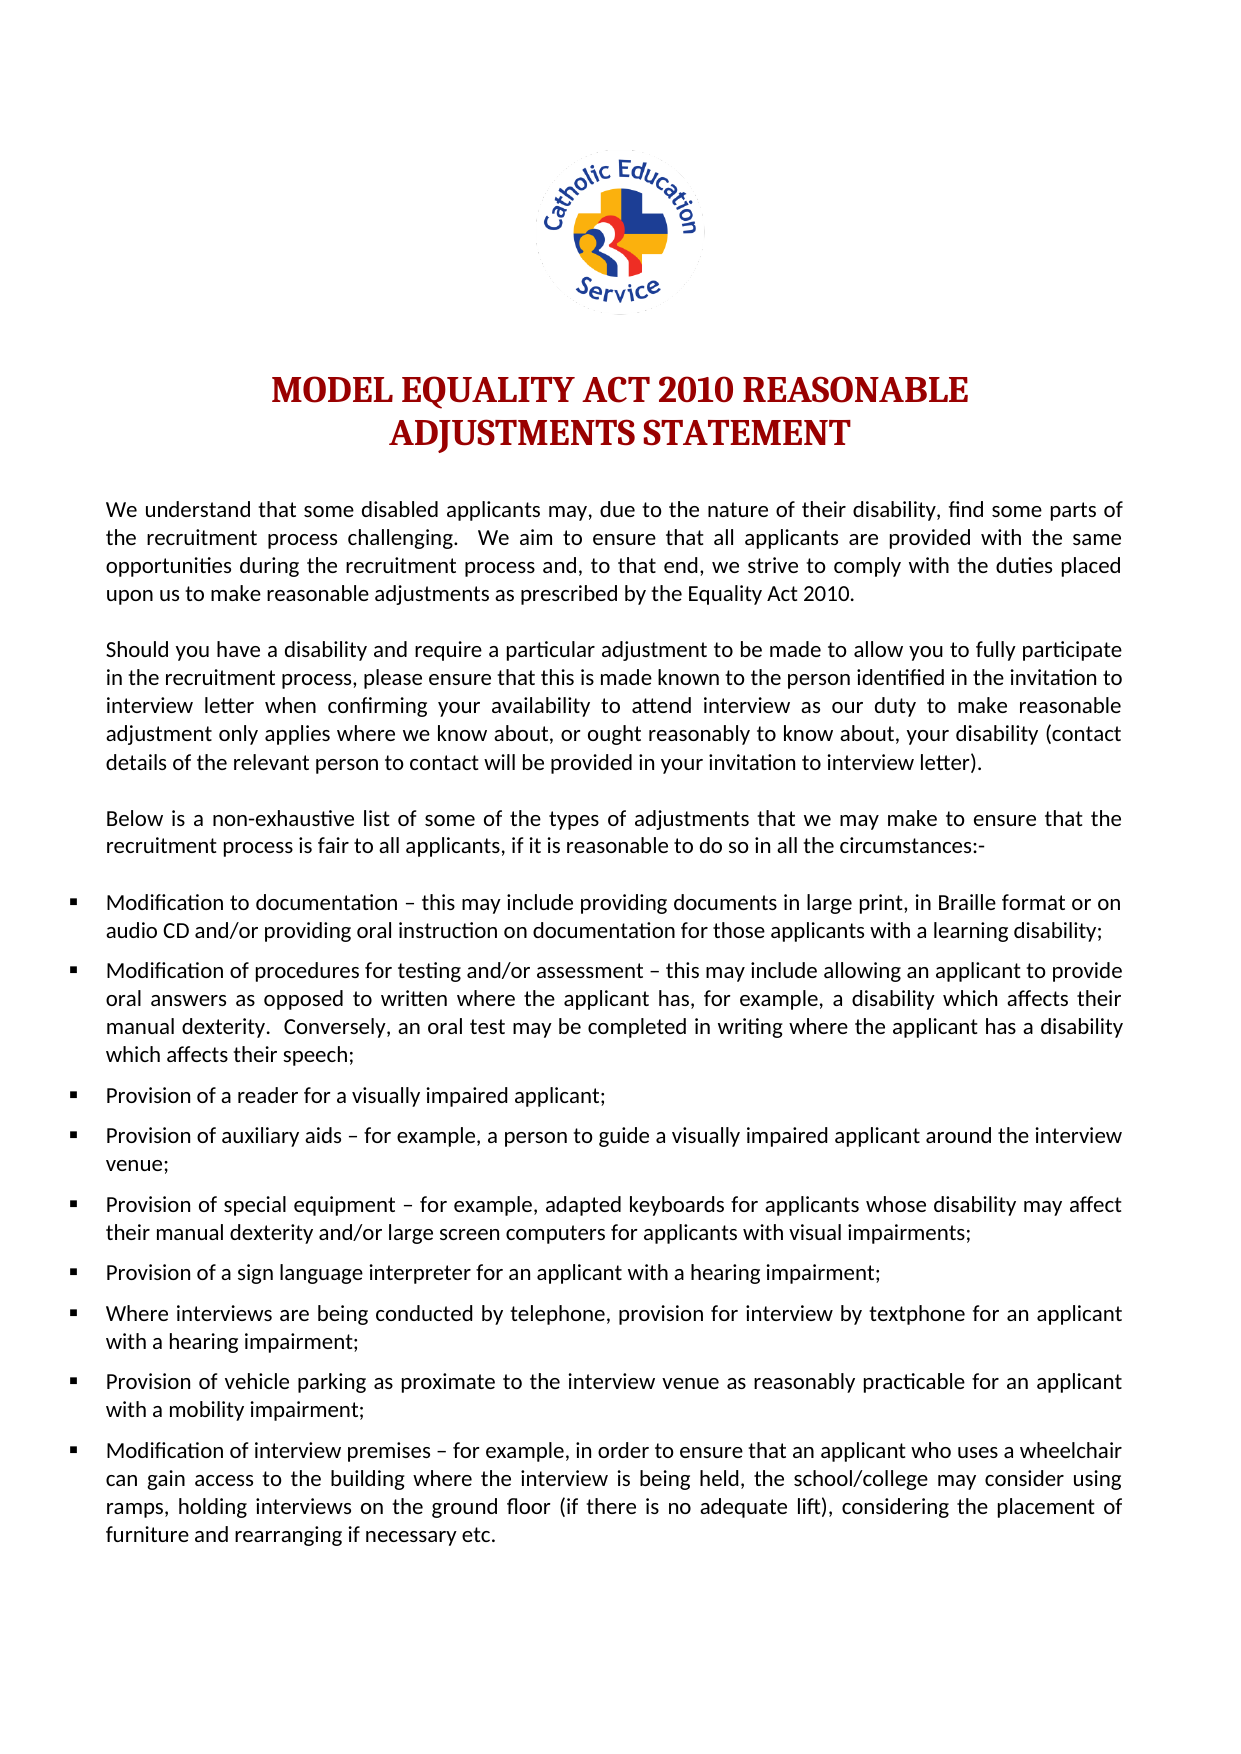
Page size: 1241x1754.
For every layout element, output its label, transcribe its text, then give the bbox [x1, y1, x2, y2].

text Provision of auxiliary aids – for example, a person to guide a visually impaired applicant around the interview venue; [68, 1121, 1124, 1177]
text Modification of procedures for testing and/or assessment – this may include allowing an applicant to provide oral answers as opposed to written where the applicant has, for example, a disability which affects their manual dexterity. Conversely, an oral test may be completed in writing where the applicant has a disability which affects their speech; [68, 956, 1124, 1068]
text Modification of interview premises – for example, in order to ensure that an applicant who uses a wheelchair can gain access to the building where the interview is being held, the school/college may consider using ramps, holding interviews on the ground floor (if there is no adequate lift), considering the placement of furniture and rearranging if necessary etc. [68, 1436, 1124, 1548]
text We understand that some disabled applicants may, due to the nature of their disability, find some parts of the recruitment process challenging. We aim to ensure that all applicants are provided with the same opportunities during the recruitment process and, to that end, we strive to comply with the duties placed upon us to make reasonable adjustments as prescribed by the Equality Act 2010. [106, 495, 1124, 607]
text Below is a non-exhaustive list of some of the types of adjustments that we may make to ensure that the recruitment process is fair to all applicants, if it is reasonable to do so in all the circumstances:- [106, 804, 1124, 860]
text Provision of special equipment – for example, adapted keyboards for applicants whose disability may affect their manual dexterity and/or large screen computers for applicants with visual impairments; [68, 1190, 1124, 1246]
text Provision of a sign language interpreter for an applicant with a hearing impairment; [68, 1258, 1124, 1286]
text Should you have a disability and require a particular adjustment to be made to allow you to fully participate in the recruitment process, please ensure that this is made known to the person identified in the invitation to interview letter when confirming your availability to attend interview as our duty to make reasonable adjustment only applies where we know about, or ought reasonably to know about, your disability (contact details of the relevant person to contact will be provided in your invitation to interview letter). [106, 636, 1124, 776]
text Provision of a reader for a visually impaired applicant; [68, 1081, 1124, 1109]
text Where interviews are being conducted by telephone, provision for interview by textphone for an applicant with a hearing impairment; [68, 1299, 1124, 1355]
text Provision of vehicle parking as proximate to the interview venue as reasonably practicable for an applicant with a mobility impairment; [68, 1367, 1124, 1423]
picture [535, 150, 706, 316]
text Modification to documentation – this may include providing documents in large print, in Braille format or on audio CD and/or providing oral instruction on documentation for those applicants with a learning disability; [68, 888, 1124, 944]
subtitle MODEL EQUALITY ACT 2010 REASONABLE ADJUSTMENTS STATEMENT [150, 369, 1090, 455]
